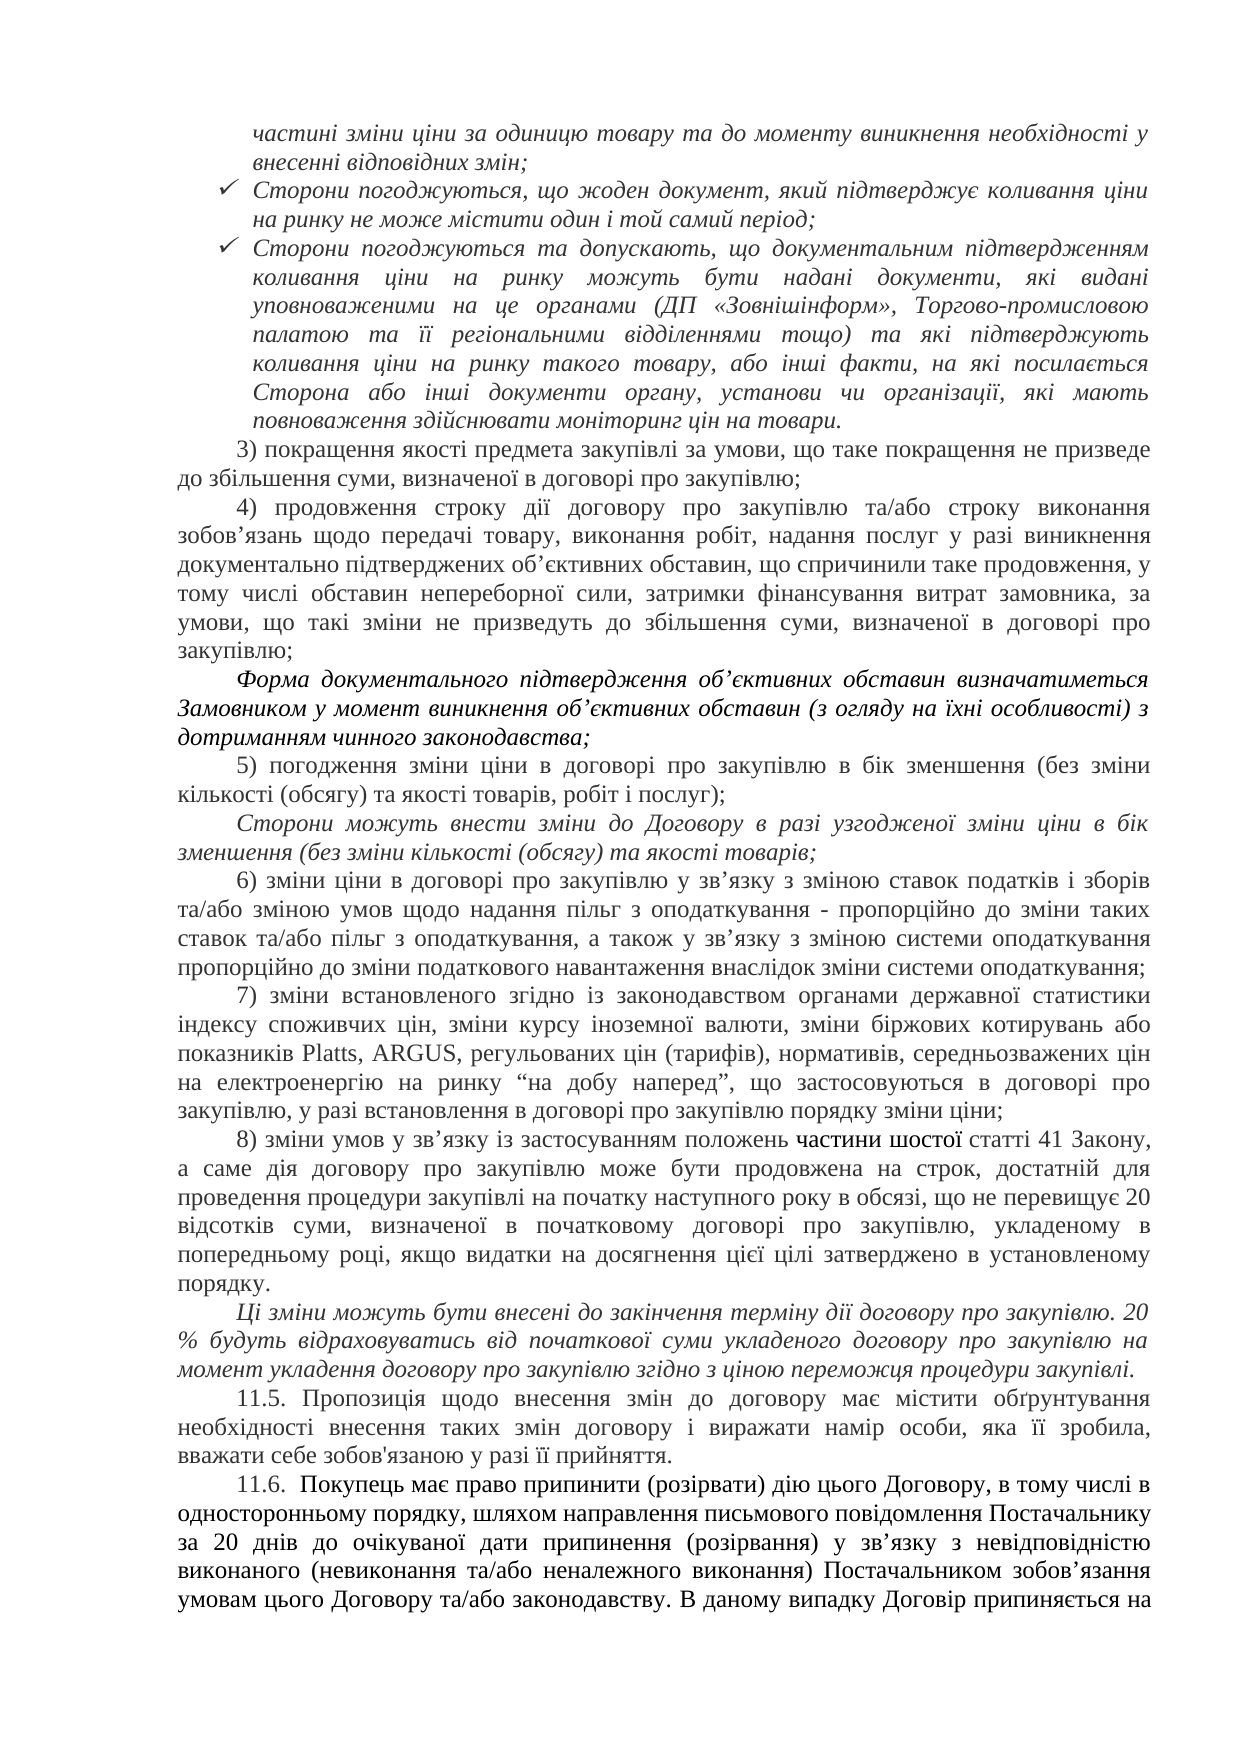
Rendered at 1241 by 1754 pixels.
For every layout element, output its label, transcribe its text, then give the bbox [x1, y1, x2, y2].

list Сторони погоджуються, що жоден документ, який підтверджує коливання ціни на ринку не може містити один і той самий період; [215, 176, 1152, 233]
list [215, 118, 1152, 176]
text 7) зміни встановленого згідно із законодавством органами державної статистики індексу споживчих цін, зміни курсу іноземної валюти, зміни біржових котирувань або показників Platts, ARGUS, регульованих цін (тарифів), нормативів, середньозважених цін на електроенергію на ринку “на добу наперед”, що застосовуються в договорі про закупівлю, у разі встановлення в договорі про закупівлю порядку зміни ціни; [177, 981, 1152, 1124]
text 6) зміни ціни в договорі про закупівлю у зв’язку з зміною ставок податків і зборів та/або зміною умов щодо надання пільг з оподаткування - пропорційно до зміни таких ставок та/або пільг з оподаткування, а також у зв’язку з зміною системи оподаткування пропорційно до зміни податкового навантаження внаслідок зміни системи оподаткування; [177, 866, 1152, 981]
text 3) покращення якості предмета закупівлі за умови, що таке покращення не призведе до збільшення суми, визначеної в договорі про закупівлю; [177, 434, 1152, 492]
text 8) зміни умов у зв’язку із застосуванням положень частини шостої статті 41 Закону, а саме дія договору про закупівлю може бути продовжена на строк, достатній для проведення процедури закупівлі на початку наступного року в обсязі, що не перевищує 20 відсотків суми, визначеної в початковому договорі про закупівлю, укладеному в попередньому році, якщо видатки на досягнення цієї цілі затверджено в установленому порядку. [177, 1124, 1152, 1297]
text Форма документального підтвердження об’єктивних обставин визначатиметься Замовником у момент виникнення об’єктивних обставин (з огляду на їхні особливості) з дотриманням чинного законодавства; [177, 664, 1152, 751]
text 11.5. Пропозиція щодо внесення змін до договору має містити обґрунтування необхідності внесення таких змін договору і виражати намір особи, яка її зробила, вважати себе зобов'язаною у разі її прийняття. [177, 1383, 1152, 1469]
text Сторони можуть внести зміни до Договору в разі узгодженої зміни ціни в бік зменшення (без зміни кількості (обсягу) та якості товарів; [177, 808, 1152, 866]
text 4) продовження строку дії договору про закупівлю та/або строку виконання зобов’язань щодо передачі товару, виконання робіт, надання послуг у разі виникнення документально підтверджених об’єктивних обставин, що спричинили таке продовження, у тому числі обставин непереборної сили, затримки фінансування витрат замовника, за умови, що такі зміни не призведуть до збільшення суми, визначеної в договорі про закупівлю; [177, 492, 1152, 664]
text 5) погодження зміни ціни в договорі про закупівлю в бік зменшення (без зміни кількості (обсягу) та якості товарів, робіт і послуг); [177, 751, 1152, 808]
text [177, 1469, 1152, 1613]
list Сторони погоджуються та допускають, що документальним підтвердженням коливання ціни на ринку можуть бути надані документи, які видані уповноваженими на це органами (ДП «Зовнішінформ», Торгово-промисловою палатою та її регіональними відділеннями тощо) та які підтверджують коливання ціни на ринку такого товару, або інші факти, на які посилається Сторона або інші документи органу, установи чи організації, які мають повноваження здійснювати моніторинг цін на товари. [215, 233, 1152, 434]
text Ці зміни можуть бути внесені до закінчення терміну дії договору про закупівлю. 20 % будуть відраховуватись від початкової суми укладеного договору про закупівлю на момент укладення договору про закупівлю згідно з ціною переможця процедури закупівлі. [177, 1297, 1152, 1383]
